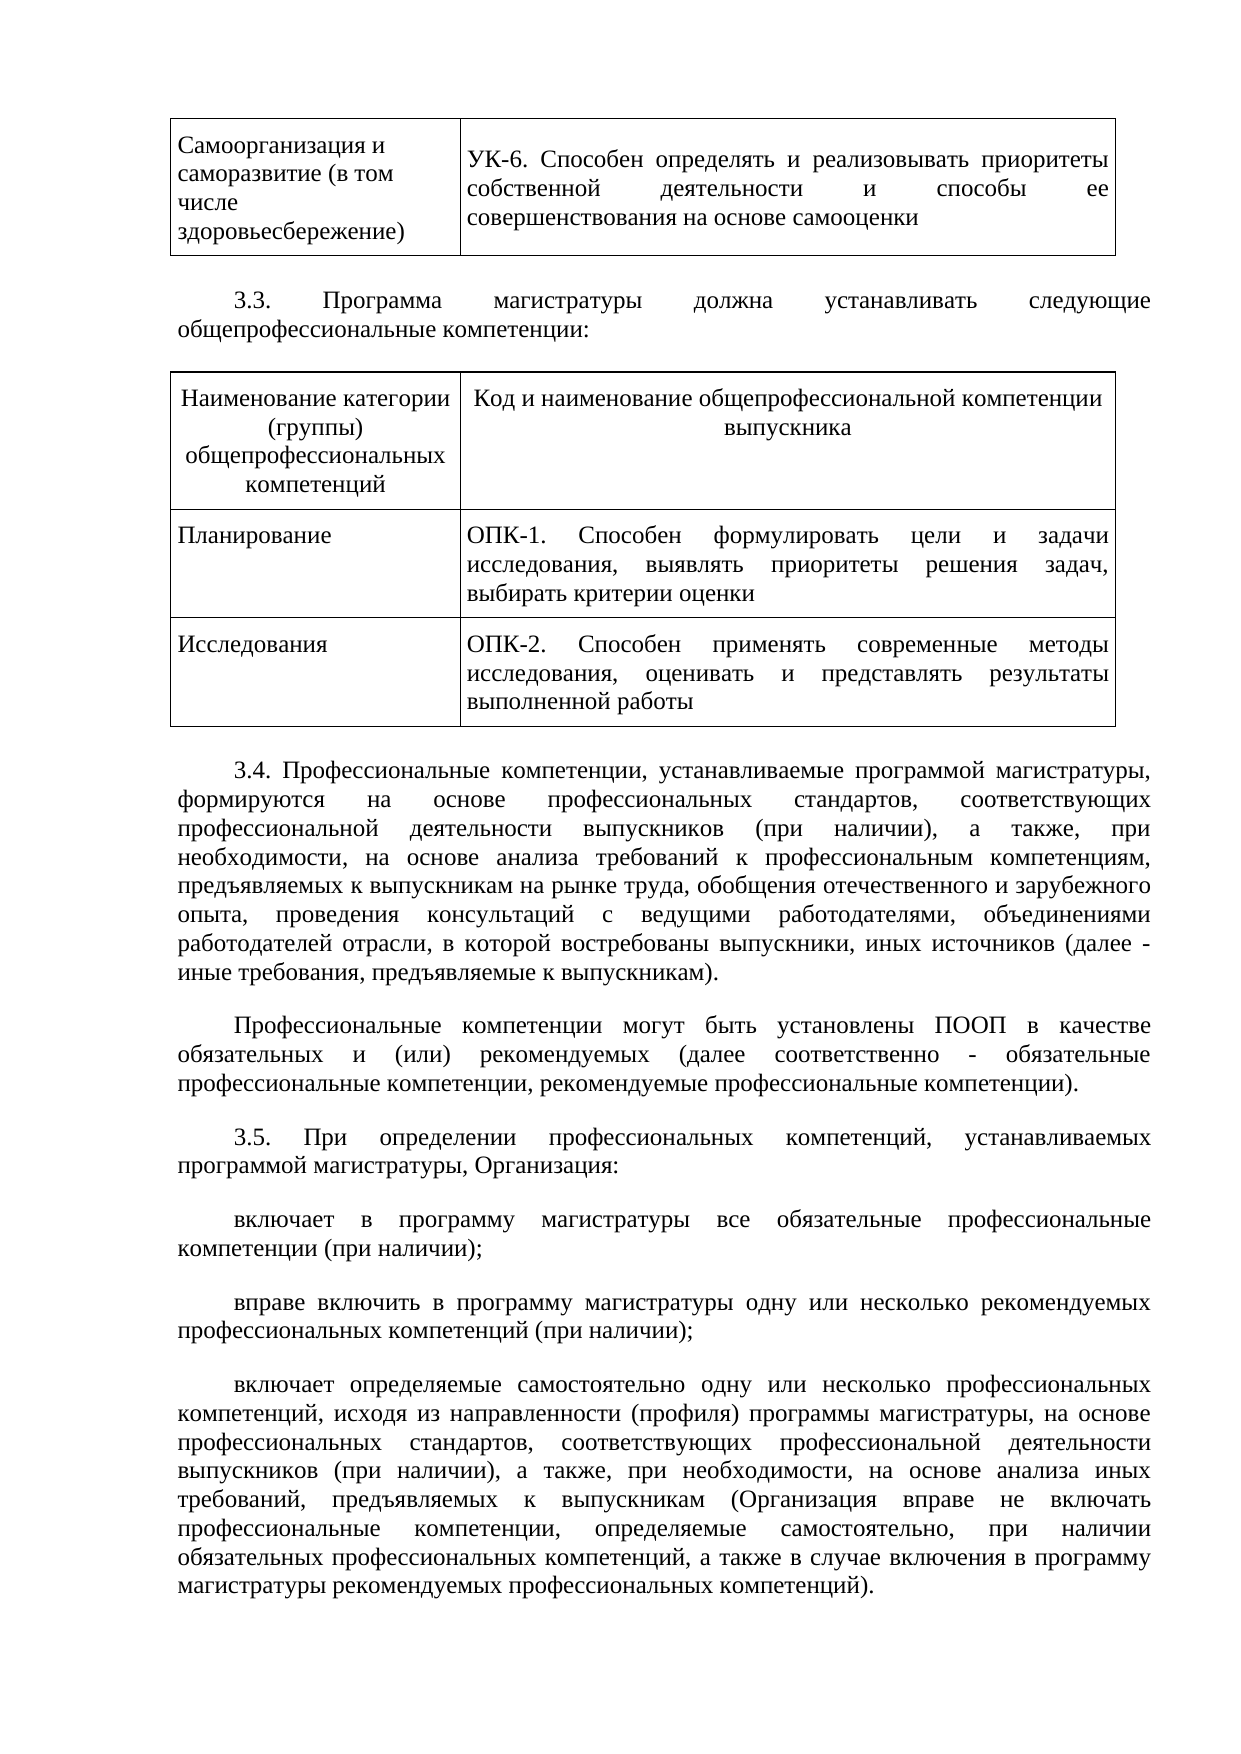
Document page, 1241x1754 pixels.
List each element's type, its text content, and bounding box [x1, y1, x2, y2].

text 3.3. Программа магистратуры должна устанавливать следующие общепрофессиональные компетенции: [177, 285, 1152, 343]
table_cell ОПК-1. Способен формулировать цели и задачи исследования, выявлять приоритеты решения задач, выбирать критерии оценки [461, 510, 1115, 617]
text вправе включить в программу магистратуры одну или несколько рекомендуемых профессиональных компетенций (при наличии); [177, 1287, 1152, 1344]
text Профессиональные компетенции могут быть установлены ПООП в качестве обязательных и (или) рекомендуемых (далее соответственно - обязательные профессиональные компетенции, рекомендуемые профессиональные компетенции). [177, 1011, 1152, 1097]
table_cell УК-6. Способен определять и реализовывать приоритеты собственной деятельности и способы ее совершенствования на основе самооценки [461, 119, 1115, 255]
table_header Наименование категории (группы) общепрофессиональных компетенций [171, 373, 460, 509]
table_cell Планирование [171, 510, 460, 617]
table_cell Самоорганизация и саморазвитие (в том числе здоровьесбережение) [171, 119, 460, 255]
table_cell Исследования [171, 618, 460, 726]
text включает определяемые самостоятельно одну или несколько профессиональных компетенций, исходя из направленности (профиля) программы магистратуры, на основе профессиональных стандартов, соответствующих профессиональной деятельности выпускников (при наличии), а также, при необходимости, на основе анализа иных требований, предъявляемых к выпускникам (Организация вправе не включать профессиональные компетенции, определяемые самостоятельно, при наличии обязательных профессиональных компетенций, а также в случае включения в программу магистратуры рекомендуемых профессиональных компетенций). [177, 1369, 1152, 1599]
text 3.4. Профессиональные компетенции, устанавливаемые программой магистратуры, формируются на основе профессиональных стандартов, соответствующих профессиональной деятельности выпускников (при наличии), а также, при необходимости, на основе анализа требований к профессиональным компетенциям, предъявляемых к выпускникам на рынке труда, обобщения отечественного и зарубежного опыта, проведения консультаций с ведущими работодателями, объединениями работодателей отрасли, в которой востребованы выпускники, иных источников (далее - иные требования, предъявляемые к выпускникам). [177, 756, 1152, 986]
table_cell ОПК-2. Способен применять современные методы исследования, оценивать и представлять результаты выполненной работы [461, 618, 1115, 726]
text 3.5. При определении профессиональных компетенций, устанавливаемых программой магистратуры, Организация: [177, 1122, 1152, 1179]
text включает в программу магистратуры все обязательные профессиональные компетенции (при наличии); [177, 1204, 1152, 1262]
table_header Код и наименование общепрофессиональной компетенции выпускника [461, 373, 1115, 509]
